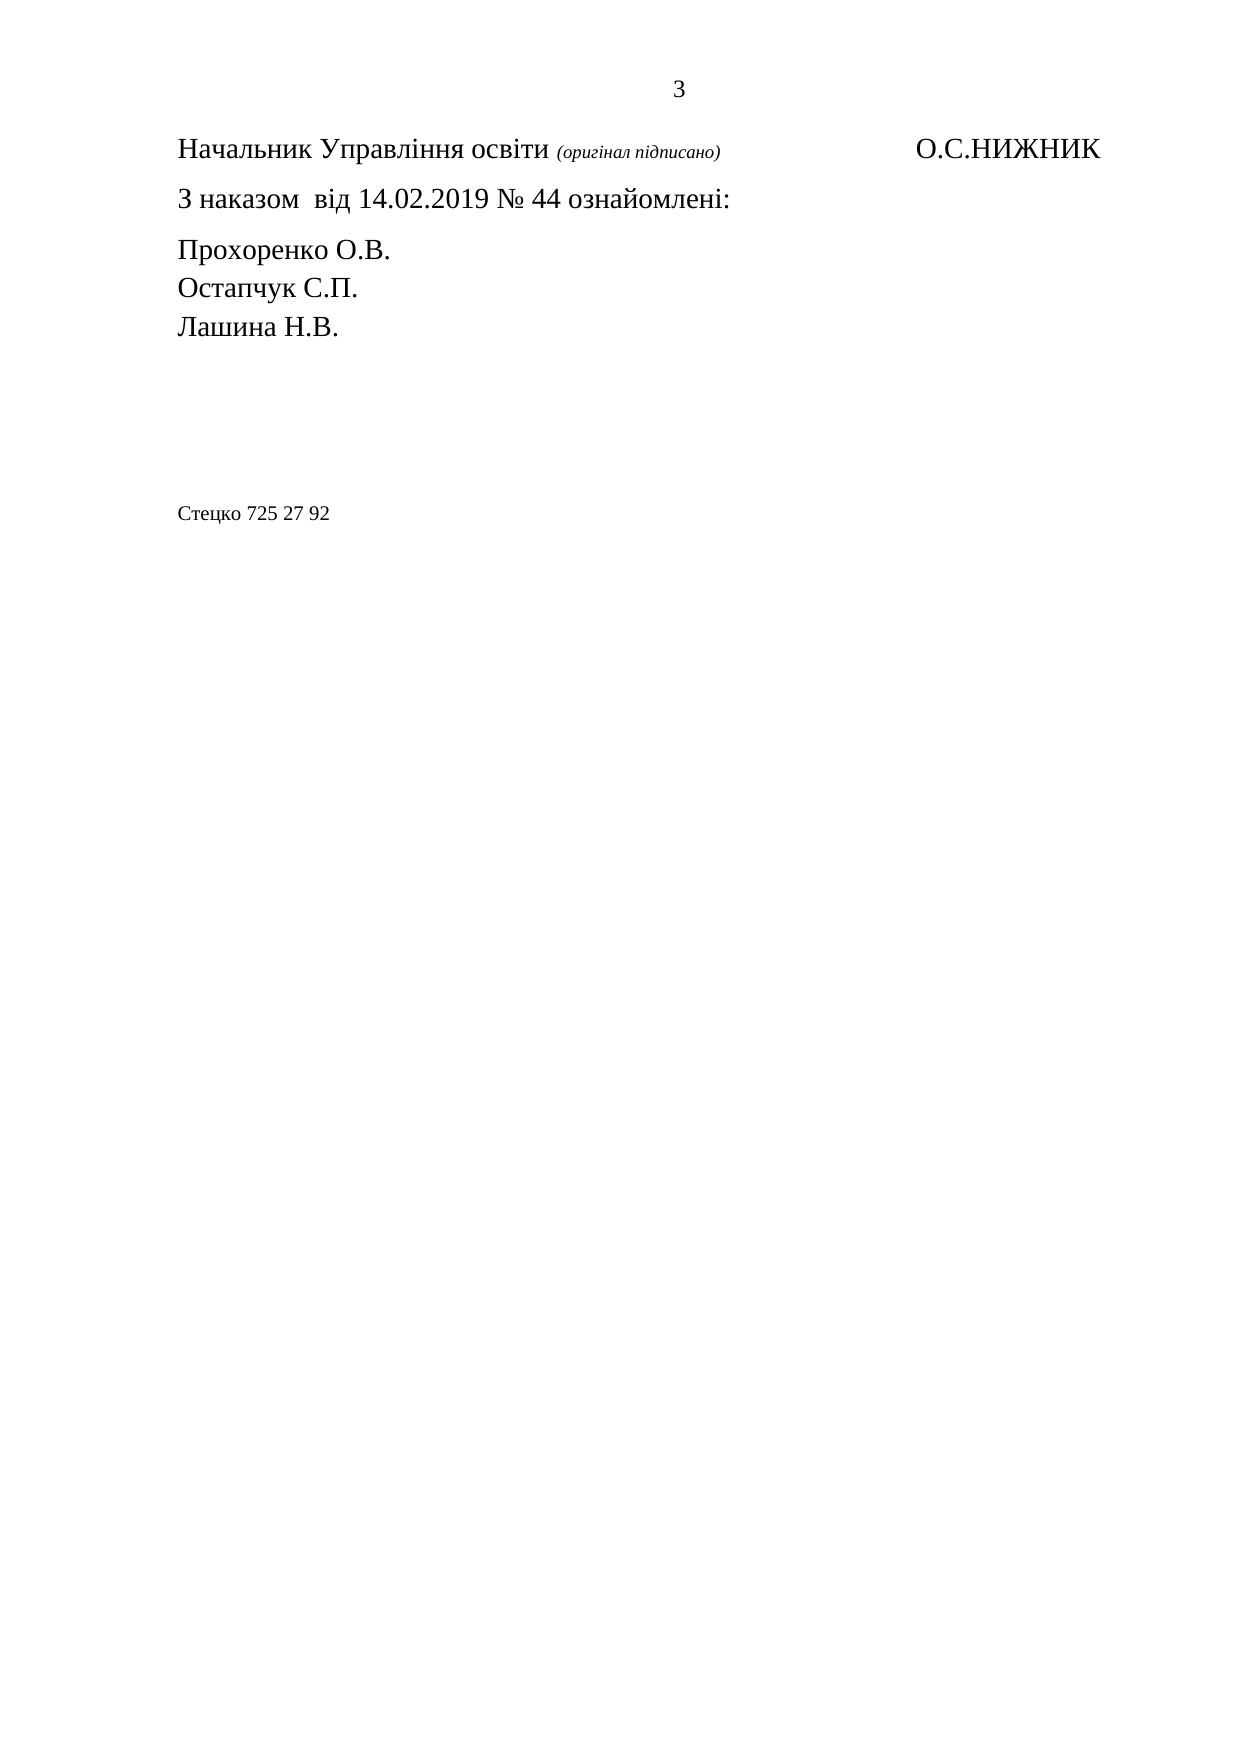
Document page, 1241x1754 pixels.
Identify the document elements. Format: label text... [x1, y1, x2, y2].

text Начальник Управління освіти (оригінал підписано) О.С.НИЖНИК [177, 131, 1181, 165]
text З наказом від 14.02.2019 № 44 ознайомлені: [177, 182, 1181, 215]
text Стецко 725 27 92 [177, 501, 1181, 525]
text Прохоренко О.В. [177, 232, 1181, 266]
text Остапчук С.П. [177, 271, 1181, 304]
text Лашина Н.В. [177, 309, 1181, 343]
